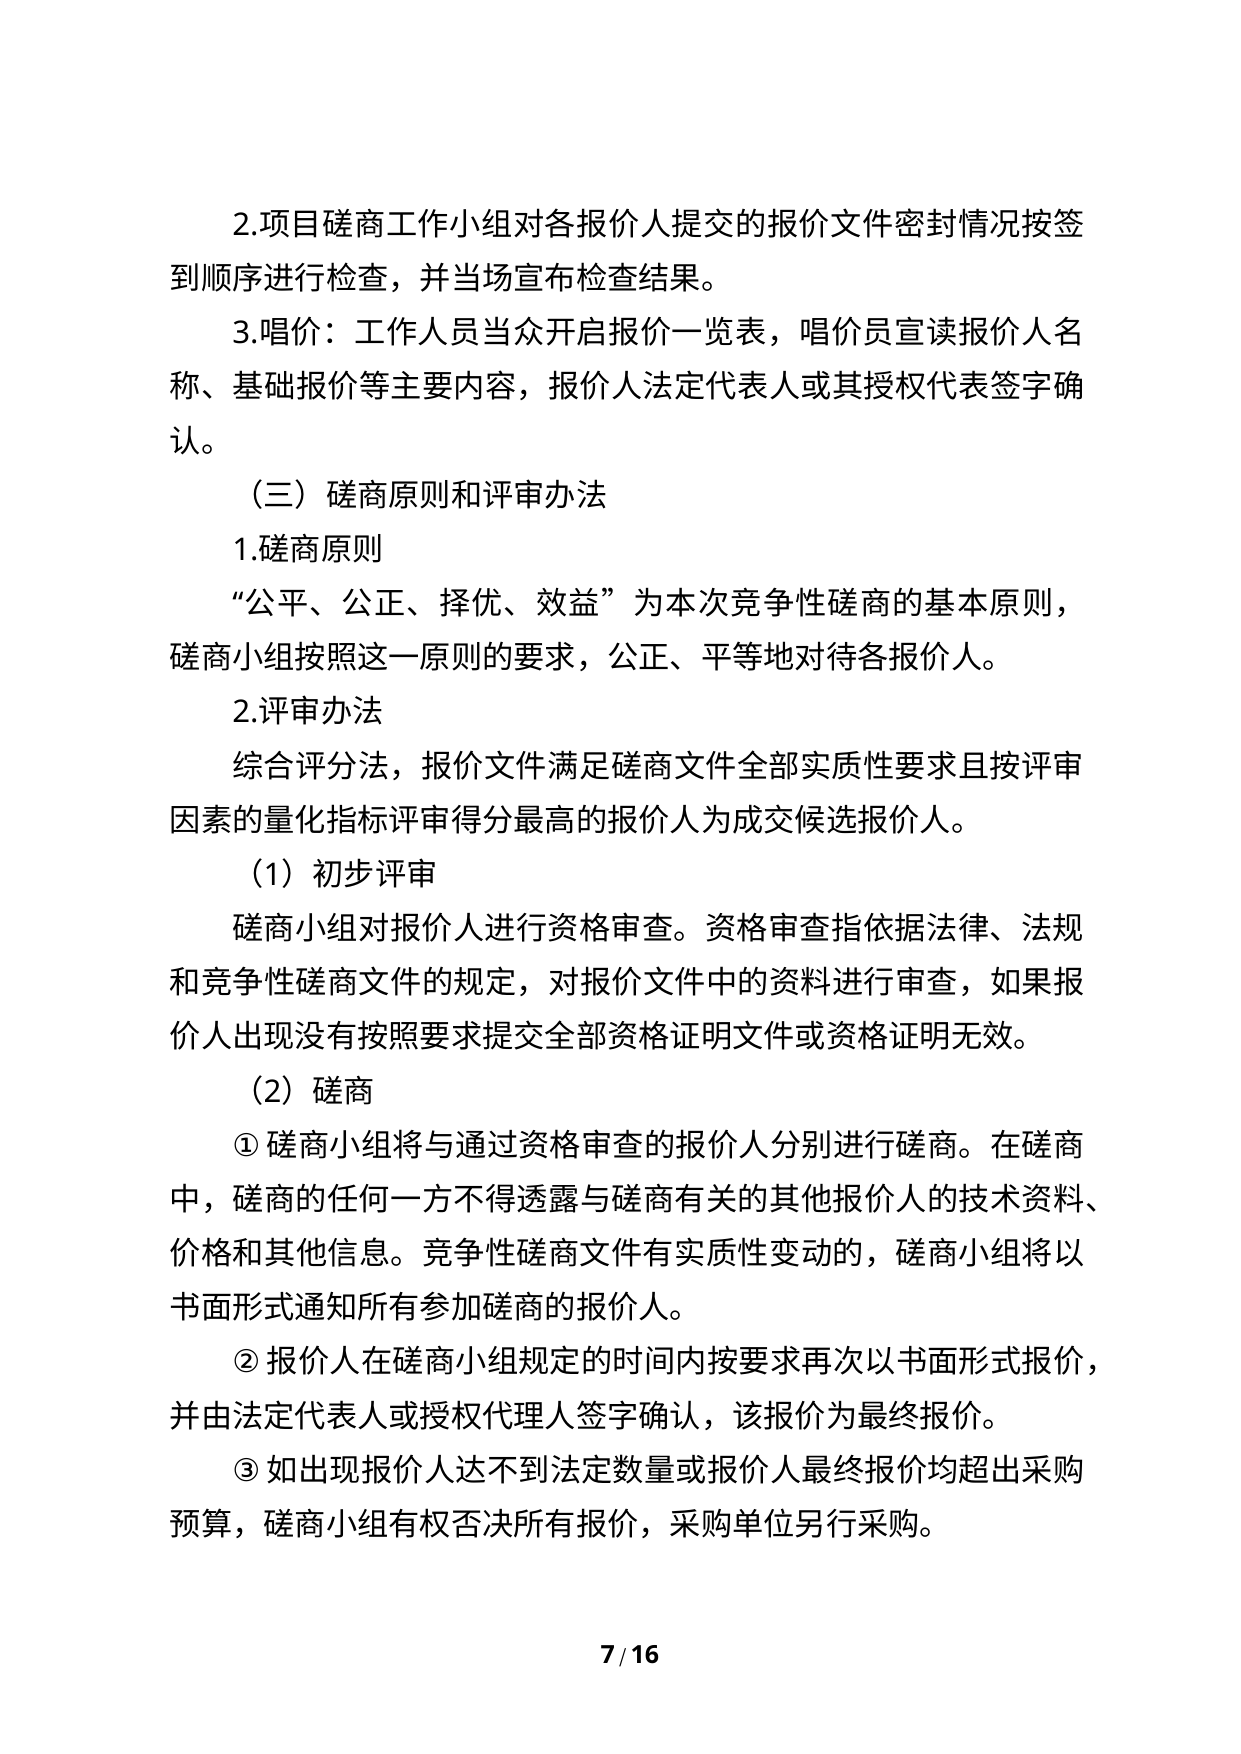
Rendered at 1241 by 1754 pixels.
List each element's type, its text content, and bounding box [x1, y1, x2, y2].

text 磋商小组对报价人进行资格审查。资格审查指依据法律、法规和竞争性磋商文件的规定，对报价文件中的资料进行审查，如果报价人出现没有按照要求提交全部资格证明文件或资格证明无效。 [169, 896, 1086, 1059]
text （1）初步评审 [169, 842, 1086, 896]
text 2.项目磋商工作小组对各报价人提交的报价文件密封情况按签到顺序进行检查，并当场宣布检查结果。 [169, 192, 1086, 300]
text （三）磋商原则和评审办法 [169, 463, 1086, 517]
text 3.唱价：工作人员当众开启报价一览表，唱价员宣读报价人名称、基础报价等主要内容，报价人法定代表人或其授权代表签字确认。 [169, 300, 1086, 463]
text ②报价人在磋商小组规定的时间内按要求再次以书面形式报价，并由法定代表人或授权代理人签字确认，该报价为最终报价。 [169, 1329, 1086, 1438]
text 综合评分法，报价文件满足磋商文件全部实质性要求且按评审因素的量化指标评审得分最高的报价人为成交候选报价人。 [169, 734, 1086, 842]
text ①磋商小组将与通过资格审查的报价人分别进行磋商。在磋商中，磋商的任何一方不得透露与磋商有关的其他报价人的技术资料、价格和其他信息。竞争性磋商文件有实质性变动的，磋商小组将以书面形式通知所有参加磋商的报价人。 [169, 1113, 1086, 1329]
text ③如出现报价人达不到法定数量或报价人最终报价均超出采购预算，磋商小组有权否决所有报价，采购单位另行采购。 [169, 1438, 1086, 1546]
text “公平、公正、择优、效益”为本次竞争性磋商的基本原则，磋商小组按照这一原则的要求，公正、平等地对待各报价人。 [169, 571, 1086, 679]
text （2）磋商 [169, 1059, 1086, 1113]
text 1.磋商原则 [169, 517, 1086, 571]
text 2.评审办法 [169, 679, 1086, 734]
